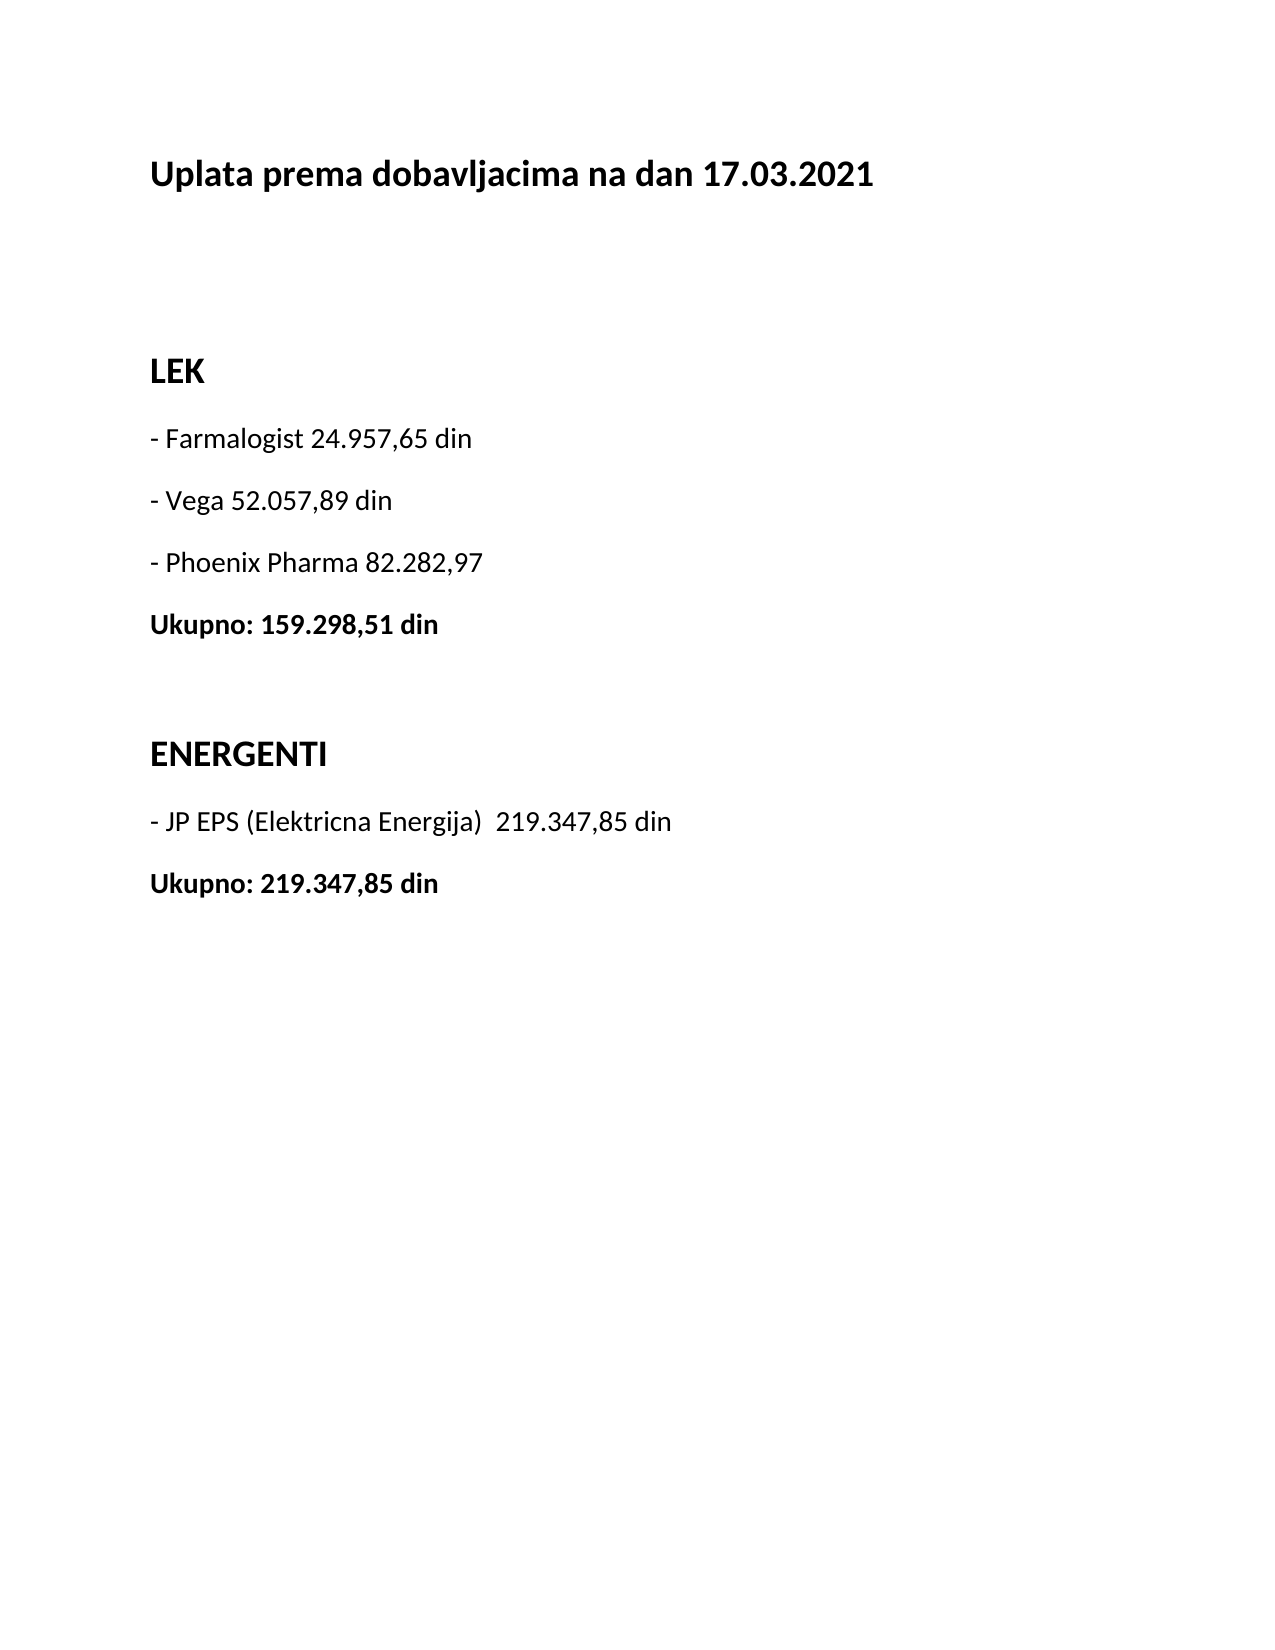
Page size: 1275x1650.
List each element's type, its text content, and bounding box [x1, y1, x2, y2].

text LEK [150, 347, 1125, 393]
text - Phoenix Pharma 82.282,97 [150, 544, 1125, 580]
text - Vega 52.057,89 din [150, 482, 1125, 518]
text Ukupno: 219.347,85 din [150, 865, 1125, 900]
text - Farmalogist 24.957,65 din [150, 421, 1125, 456]
text Uplata prema dobavljacima na dan 17.03.2021 [150, 150, 1125, 196]
text - JP EPS (Elektricna Energija) 219.347,85 din [150, 803, 1125, 839]
text Ukupno: 159.298,51 din [150, 606, 1125, 642]
text ENERGENTI [150, 729, 1125, 775]
